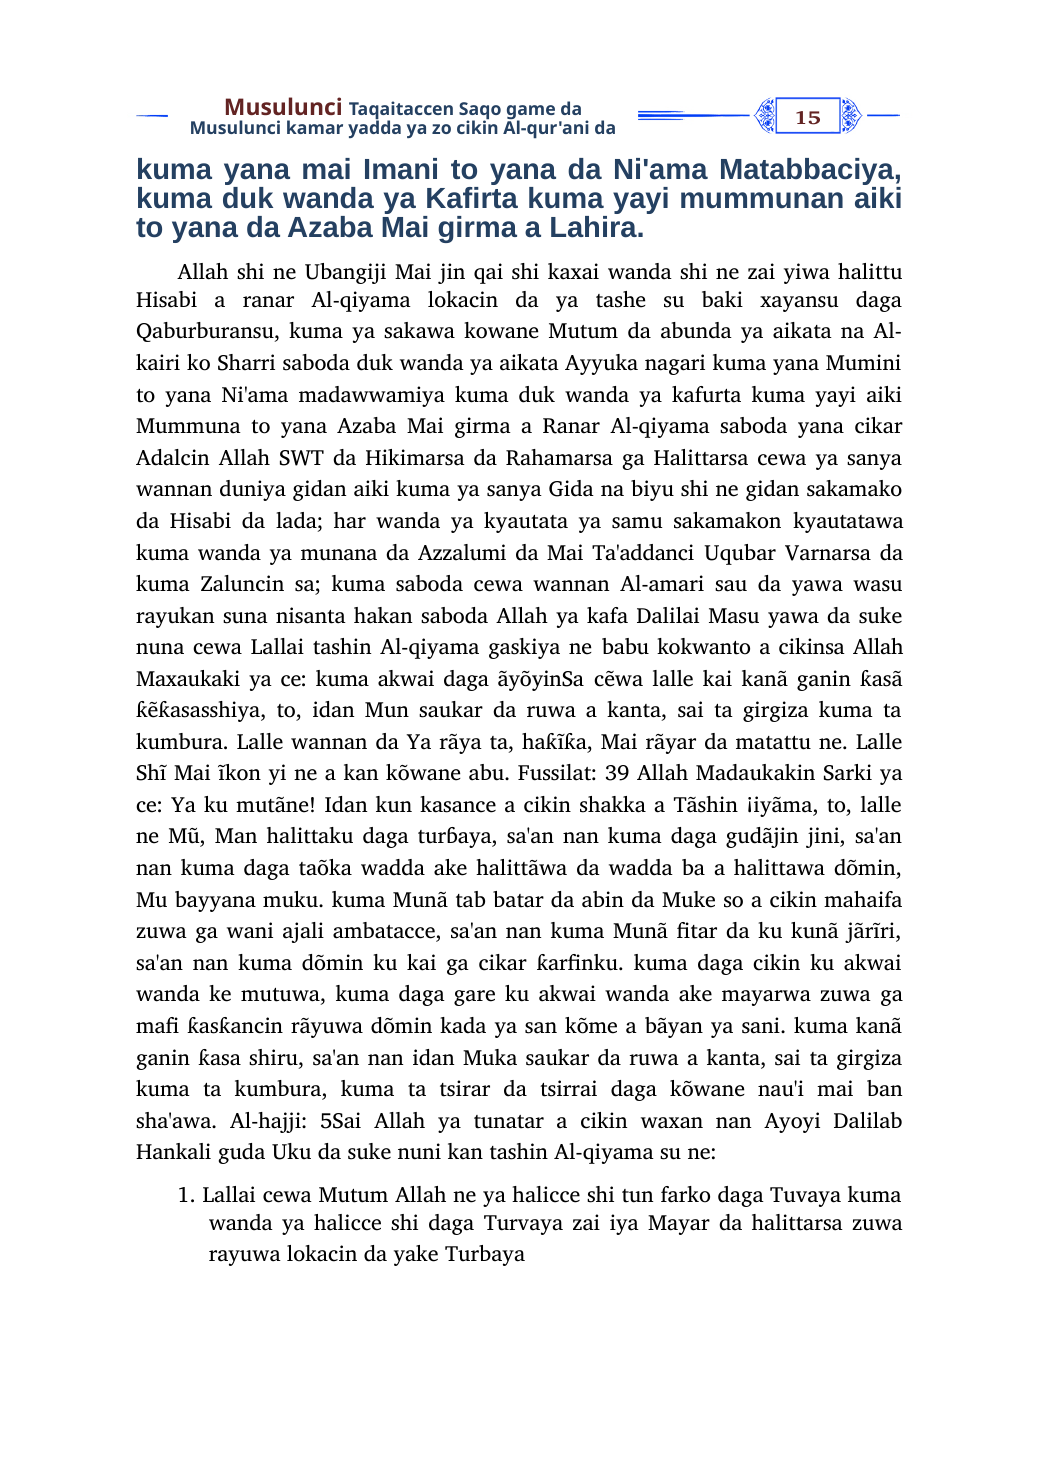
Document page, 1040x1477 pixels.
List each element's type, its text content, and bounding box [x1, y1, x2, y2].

subtitle 1. Lallai cewa Mutum Allah ne ya halicce shi tun farko daga Tuvaya kuma wanda ya halicce shi daga Turvaya zai iya Mayar da halittarsa zuwa rayuwa lokacin da yake Turbaya [177, 1178, 903, 1271]
picture [639, 94, 913, 137]
picture [127, 100, 167, 128]
subtitle Allah shi ne Ubangiji Mai jin qai shi kaxai wanda shi ne zai yiwa halittu Hisabi a ranar Al-qiyama lokacin da ya tashe su baki xayansu daga Qaburburansu, kuma ya sakawa kowane Mutum da abunda ya aikata na Al-kairi ko Sharri saboda duk wanda ya aikata Ayyuka nagari kuma yana Mumini to yana Ni'ama madawwamiya kuma duk wanda ya kafurta kuma yayi aiki Mummuna to yana Azaba Mai girma a Ranar Al-qiyama saboda yana cikar Adalcin Allah SWT da Hikimarsa da Rahamarsa ga Halittarsa cewa ya sanya wannan duniya gidan aiki kuma ya sanya Gida na biyu shi ne gidan sakamako da Hisabi da lada; har wanda ya kyautata ya samu sakamakon kyautatawa kuma wanda ya munana da Azzalumi da Mai Ta'addanci Uqubar Varnarsa da kuma Zaluncin sa; kuma saboda cewa wannan Al-amari sau da yawa wasu rayukan suna nisanta hakan saboda Allah ya kafa Dalilai Masu yawa da suke nuna cewa Lallai tashin Al-qiyama gaskiya ne babu kokwanto a cikinsa Allah Maxaukaki ya ce: kuma akwai daga ãyõyinSa cẽwa lalle kai kanã ganin ƙasã ƙẽƙasasshiya, to, idan Mun saukar da ruwa a kanta, sai ta girgiza kuma ta kumbura. Lalle wannan da Ya rãya ta, haƙĩƙa, Mai rãyar da matattu ne. Lalle Shĩ Mai ĩkon yi ne a kan kõwane abu. Fussilat: 39 Allah Madaukakin Sarki ya ce: Ya ku mutãne! Idan kun kasance a cikin shakka a Tãshin ¡iyãma, to, lalle ne Mũ, Man halittaku daga turɓaya, sa'an nan kuma daga gudãjin jini, sa'an nan kuma daga taõka wadda ake halittãwa da wadda ba a halittawa dõmin, Mu bayyana muku. kuma Munã tab batar da abin da Muke so a cikin mahaifa zuwa ga wani ajali ambatacce, sa'an nan kuma Munã fitar da ku kunã jãrĩri, sa'an nan kuma dõmin ku kai ga cikar ƙarfinku. kuma daga cikin ku akwai wanda ke mutuwa, kuma daga gare ku akwai wanda ake mayarwa zuwa ga mafi ƙasƙancin rãyuwa dõmin kada ya san kõme a bãyan ya sani. kuma kanã ganin ƙasa shiru, sa'an nan idan Muka saukar da ruwa a kanta, sai ta girgiza kuma ta kumbura, kuma ta tsirar da tsirrai daga kõwane nau'i mai ban sha'awa. Al-hajji: 5Sai Allah ya tunatar a cikin waxan nan Ayoyi Dalilab Hankali guda Uku da suke nuni kan tashin Al-qiyama su ne: [136, 254, 903, 1169]
